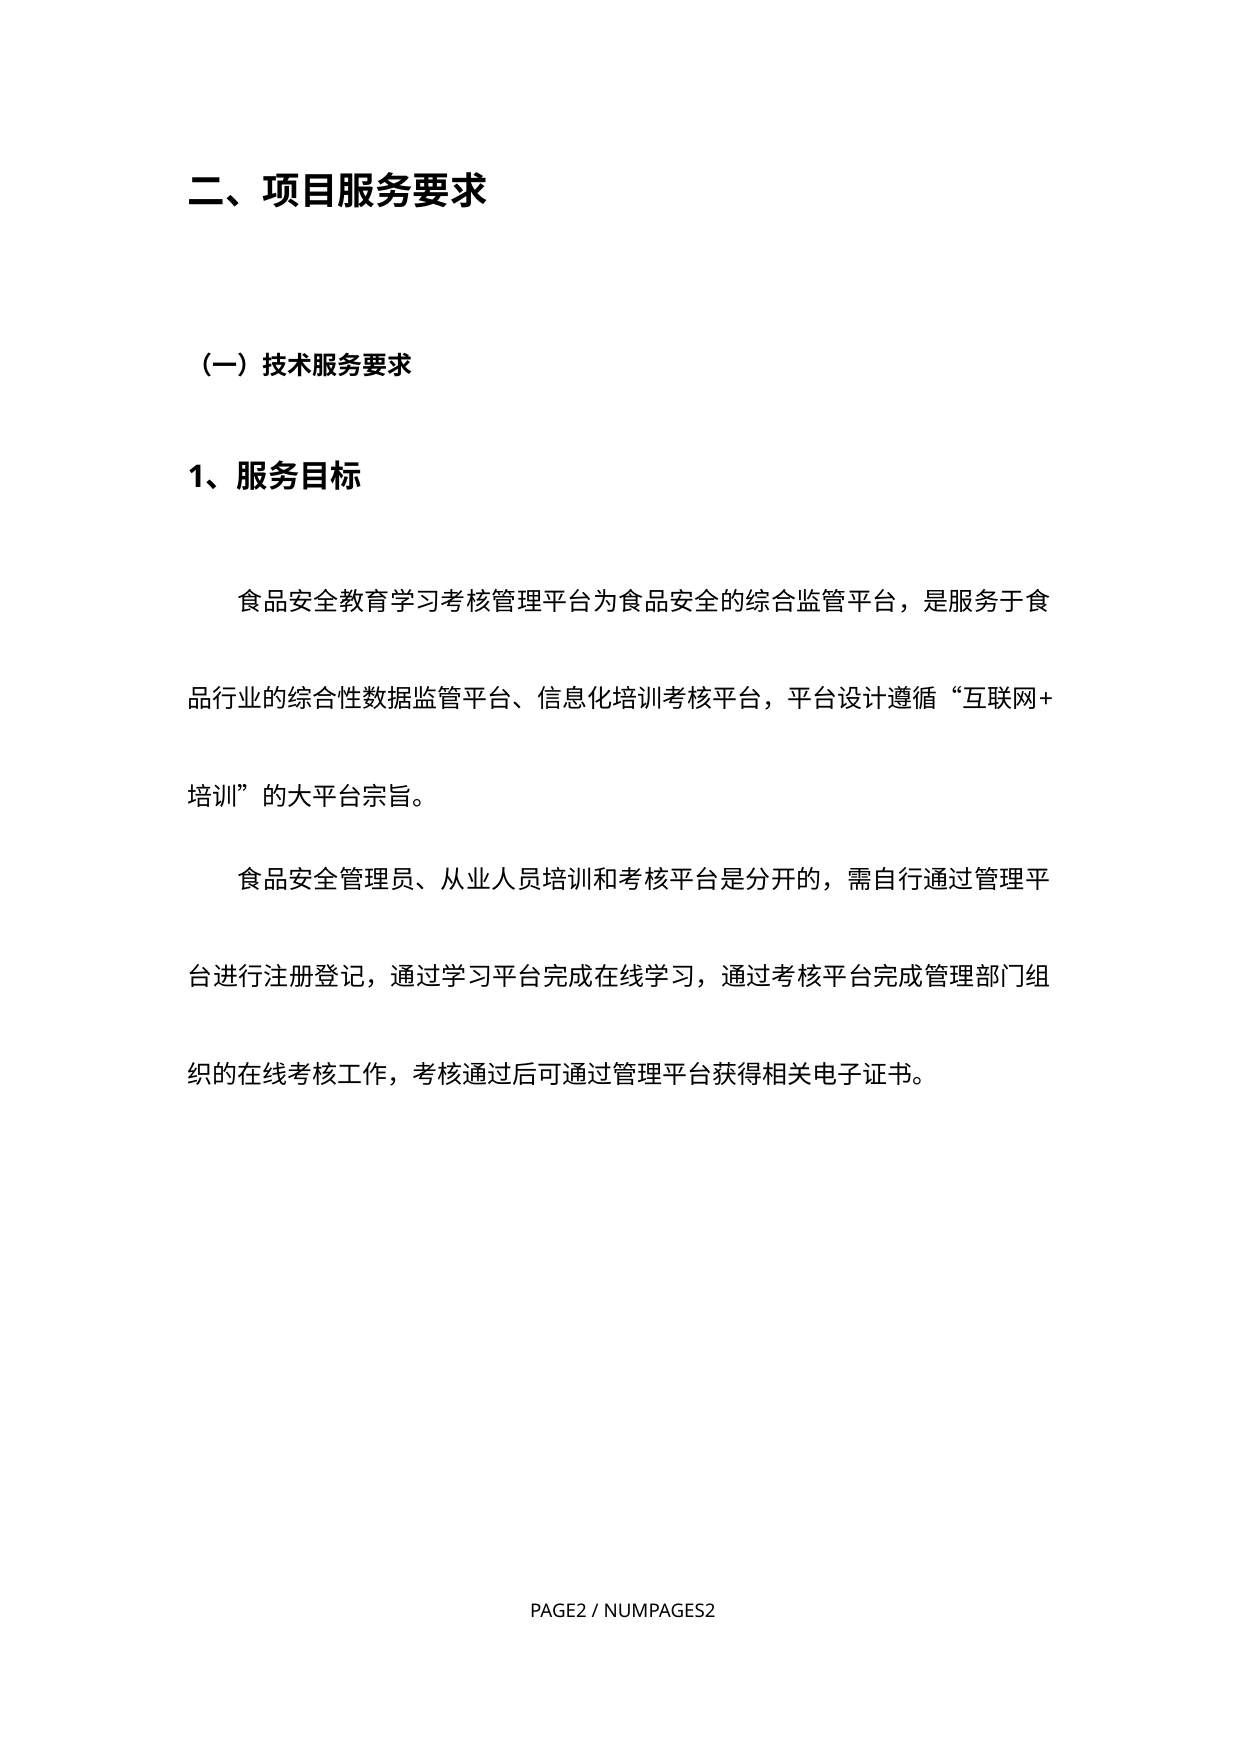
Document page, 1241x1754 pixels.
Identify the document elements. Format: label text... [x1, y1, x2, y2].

subtitle 二、项目服务要求 [187, 156, 1053, 221]
subtitle 1、服务目标 [187, 442, 1053, 507]
text （一）技术服务要求 [187, 331, 1053, 396]
text 食品安全管理员、从业人员培训和考核平台是分开的，需自行通过管理平台进行注册登记，通过学习平台完成在线学习，通过考核平台完成管理部门组织的在线考核工作，考核通过后可通过管理平台获得相关电子证书。 [187, 845, 1053, 1105]
text 食品安全教育学习考核管理平台为食品安全的综合监管平台，是服务于食品行业的综合性数据监管平台、信息化培训考核平台，平台设计遵循“互联网+培训”的大平台宗旨。 [187, 567, 1053, 827]
